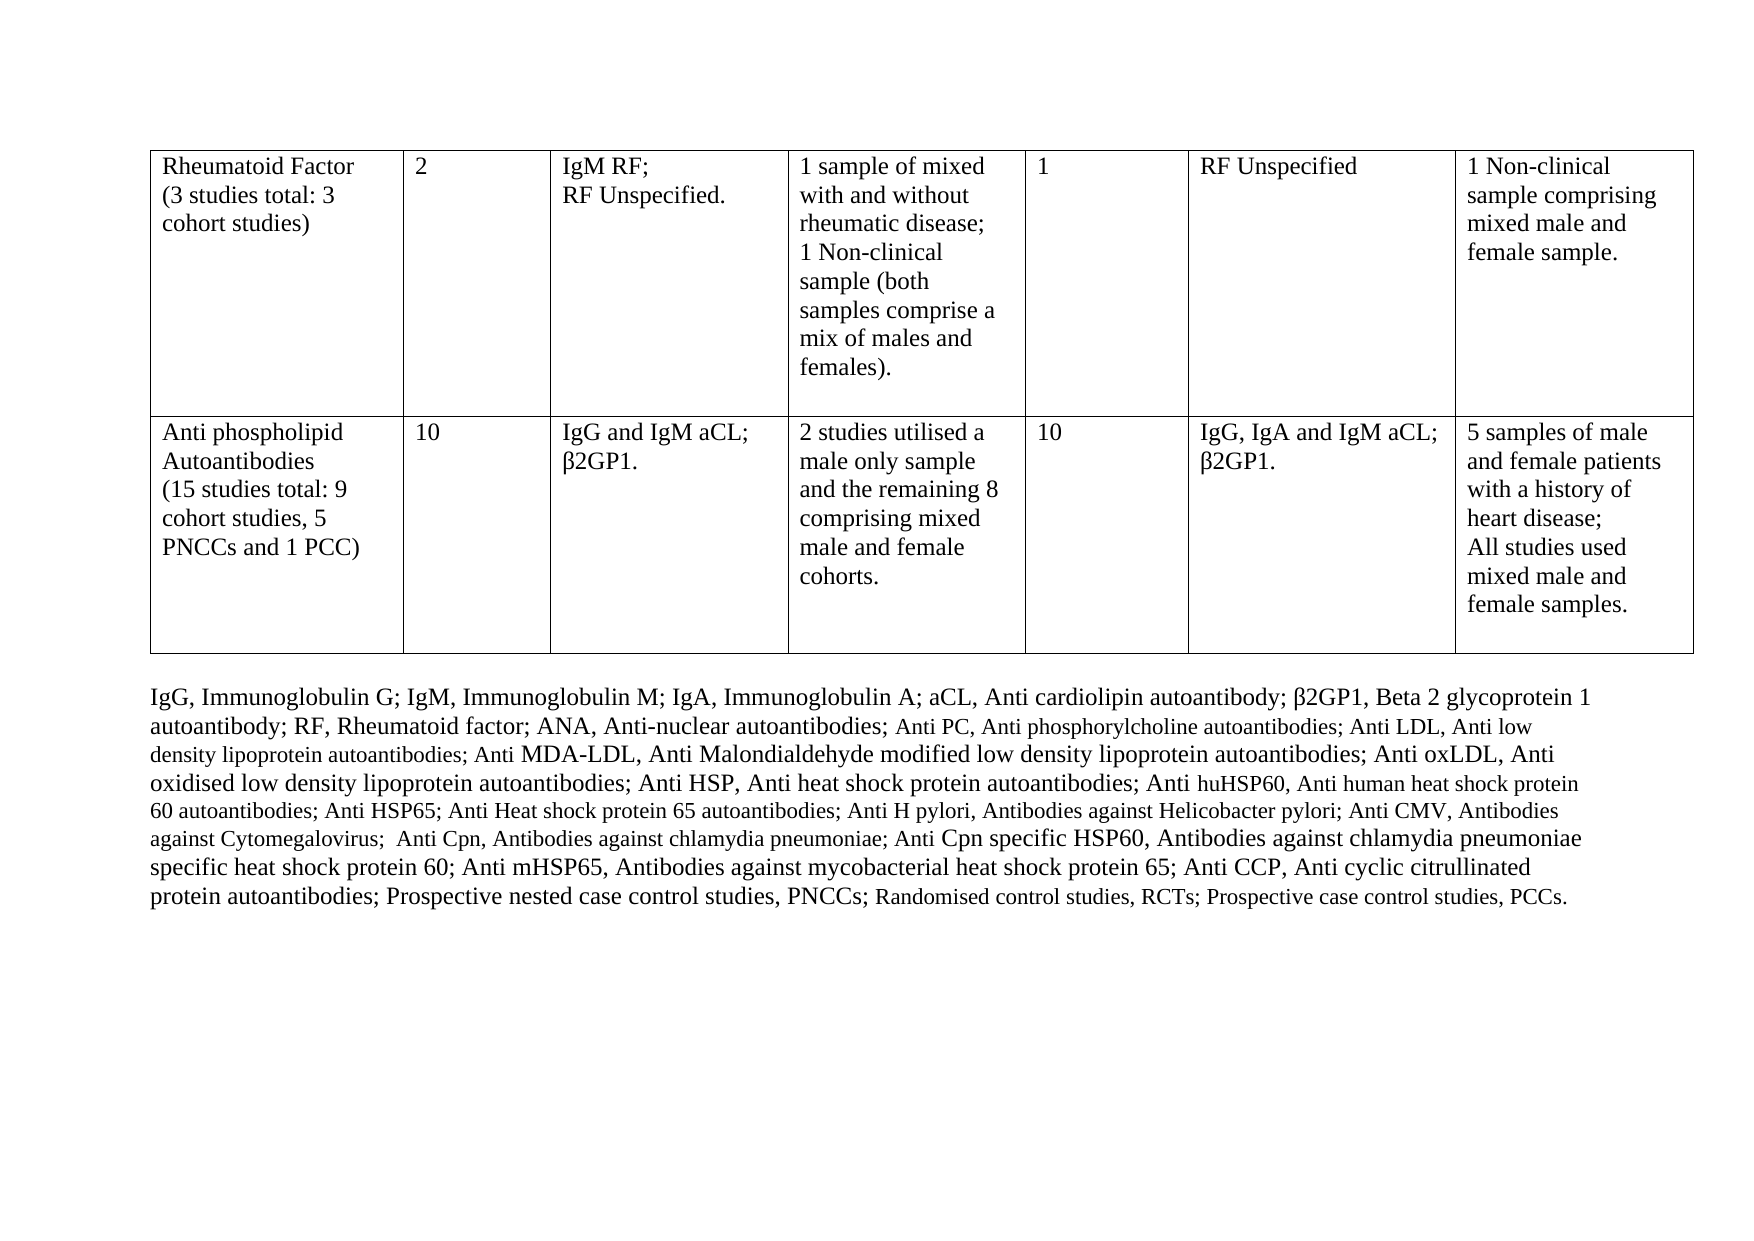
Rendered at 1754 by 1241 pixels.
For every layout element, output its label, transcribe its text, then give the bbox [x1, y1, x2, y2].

text IgG, Immunoglobulin G; IgM, Immunoglobulin M; IgA, Immunoglobulin A; aCL, Anti cardiolipin autoantibody; β2GP1, Beta 2 glycoprotein 1 autoantibody; RF, Rheumatoid factor; ANA, Anti-nuclear autoantibodies; Anti PC, Anti phosphorylcholine autoantibodies; Anti LDL, Anti low density lipoprotein autoantibodies; Anti MDA-LDL, Anti Malondialdehyde modified low density lipoprotein autoantibodies; Anti oxLDL, Anti oxidised low density lipoprotein autoantibodies; Anti HSP, Anti heat shock protein autoantibodies; Anti huHSP60, Anti human heat shock protein 60 autoantibodies; Anti HSP65; Anti Heat shock protein 65 autoantibodies; Anti H pylori, Antibodies against Helicobacter pylori; Anti CMV, Antibodies against Cytomegalovirus; Anti Cpn, Antibodies against chlamydia pneumoniae; Anti Cpn specific HSP60, Antibodies against chlamydia pneumoniae specific heat shock protein 60; Anti mHSP65, Antibodies against mycobacterial heat shock protein 65; Anti CCP, Anti cyclic citrullinated protein autoantibodies; Prospective nested case control studies, PNCCs; Randomised control studies, RCTs; Prospective case control studies, PCCs. [150, 682, 1604, 909]
table_header IgM RF; RF Unspecified. [551, 151, 788, 416]
table_cell IgG and IgM aCL; β2GP1. [551, 417, 788, 653]
table_cell 2 studies utilised a male only sample and the remaining 8 comprising mixed male and female cohorts. [789, 417, 1025, 653]
table_header 1 [1026, 151, 1188, 416]
table_cell 10 [1026, 417, 1188, 653]
table_header 1 Non-clinical sample comprising mixed male and female sample. [1456, 151, 1693, 416]
table_cell IgG, IgA and IgM aCL; β2GP1. [1189, 417, 1455, 653]
table_header Rheumatoid Factor (3 studies total: 3 cohort studies) [151, 151, 403, 416]
table_header 2 [404, 151, 550, 416]
table_cell 5 samples of male and female patients with a history of heart disease; All studies used mixed male and female samples. [1456, 417, 1693, 653]
table_header 1 sample of mixed with and without rheumatic disease; 1 Non-clinical sample (both samples comprise a mix of males and females). [789, 151, 1025, 416]
table_header RF Unspecified [1189, 151, 1455, 416]
table_cell 10 [404, 417, 550, 653]
table_cell Anti phospholipid Autoantibodies (15 studies total: 9 cohort studies, 5 PNCCs and 1 PCC) [151, 417, 403, 653]
